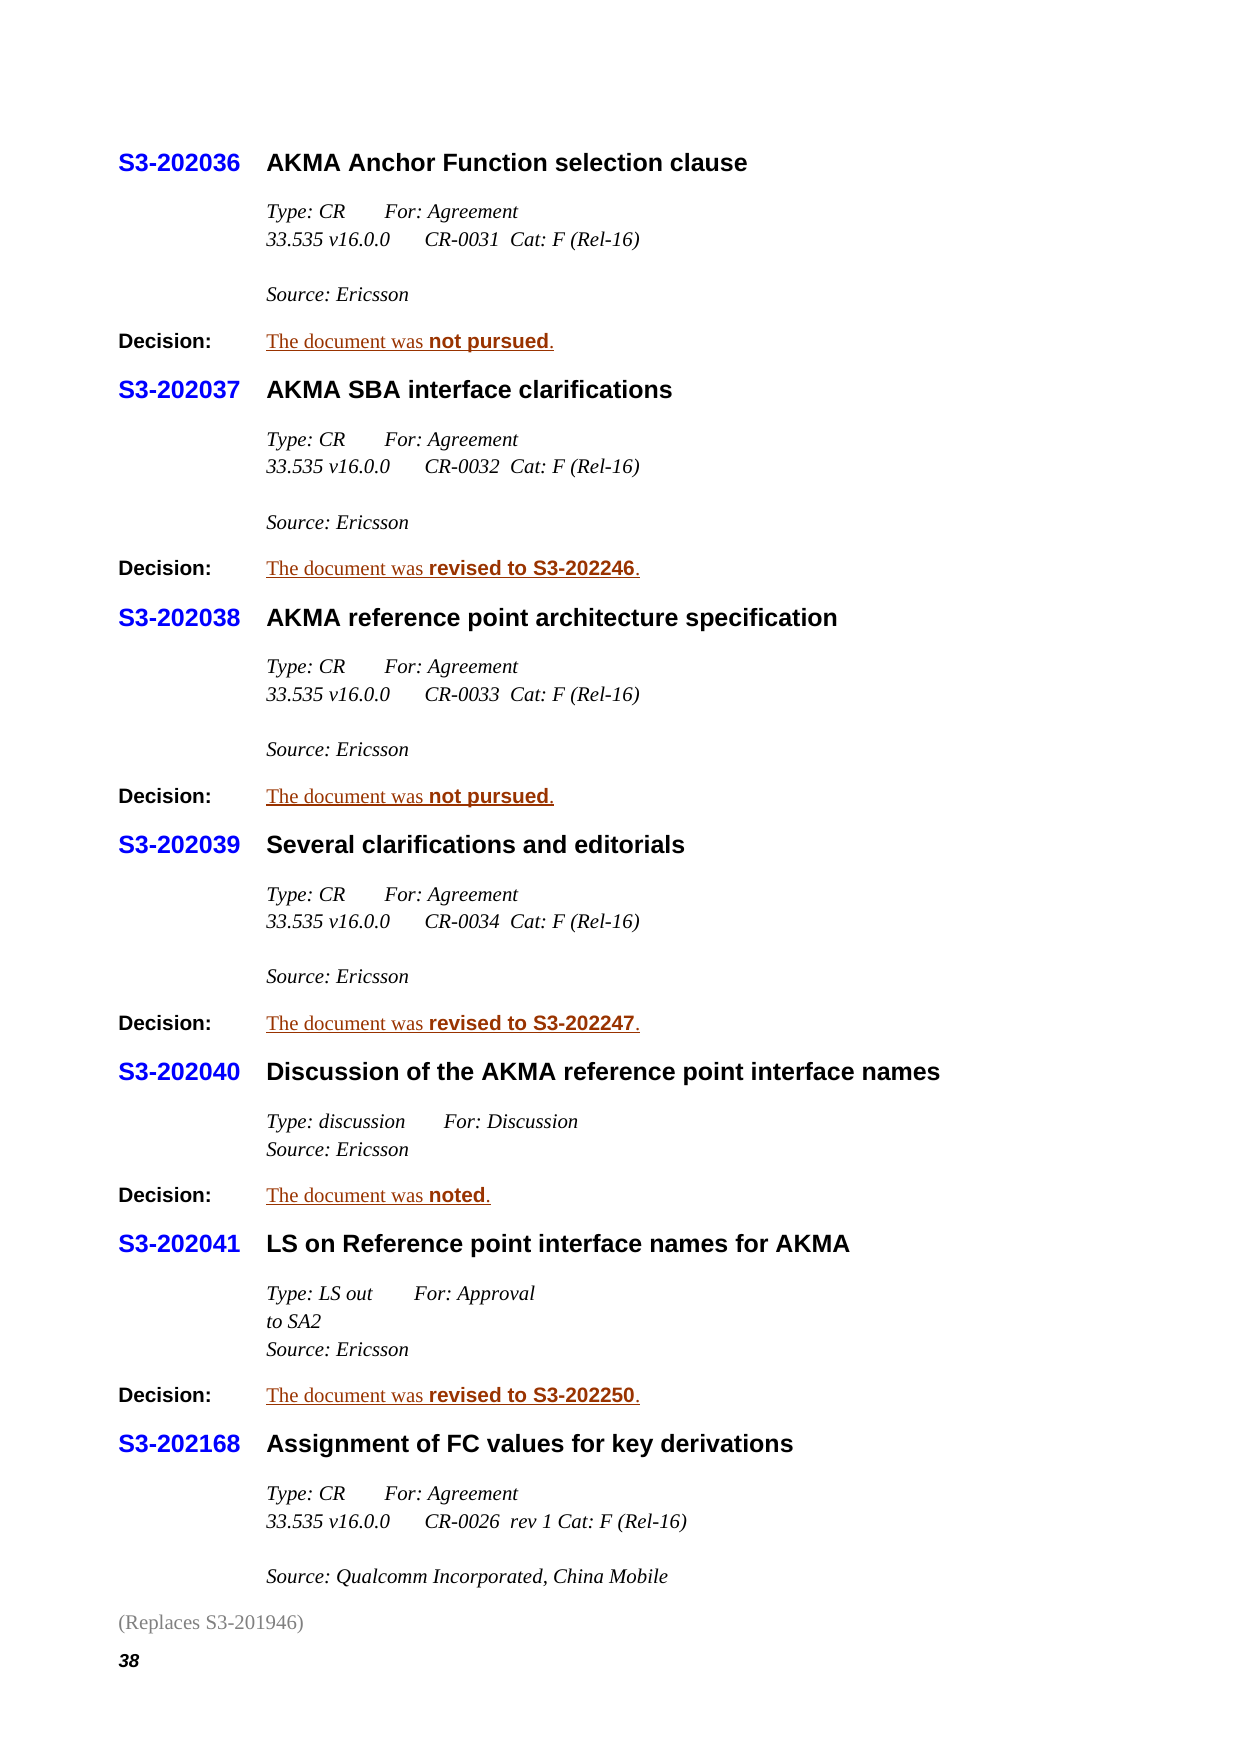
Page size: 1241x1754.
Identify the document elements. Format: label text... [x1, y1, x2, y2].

text Type: CR For: Agreement 33.535 v16.0.0 CR-0034 Cat: F (Rel-16) Source: Ericsson [118, 882, 1122, 988]
text S3-202168 Assignment of FC values for key derivations [118, 1429, 1122, 1458]
text Decision: The document was noted. [118, 1183, 1122, 1207]
text Decision: The document was revised to S3-202250. [118, 1383, 1122, 1407]
text S3-202038 AKMA reference point architecture specification [118, 602, 1122, 631]
text Type: CR For: Agreement 33.535 v16.0.0 CR-0031 Cat: F (Rel-16) Source: Ericsson [118, 199, 1122, 306]
text Decision: The document was revised to S3-202247. [118, 1011, 1122, 1035]
text Type: CR For: Agreement 33.535 v16.0.0 CR-0026 rev 1 Cat: F (Rel-16) Source: Qualcomm Incorporated, China Mobile [118, 1481, 1122, 1588]
text S3-202041 LS on Reference point interface names for AKMA [118, 1229, 1122, 1258]
text Type: discussion For: Discussion Source: Ericsson [118, 1109, 1122, 1161]
text Decision: The document was not pursued. [118, 329, 1122, 353]
text Decision: The document was revised to S3-202246. [118, 556, 1122, 580]
text Type: LS out For: Approval to SA2 Source: Ericsson [118, 1281, 1122, 1361]
text (Replaces S3-201946) [118, 1610, 1122, 1634]
text Type: CR For: Agreement 33.535 v16.0.0 CR-0033 Cat: F (Rel-16) Source: Ericsson [118, 654, 1122, 761]
text S3-202036 AKMA Anchor Function selection clause [118, 148, 1122, 176]
text S3-202040 Discussion of the AKMA reference point interface names [118, 1057, 1122, 1086]
text S3-202039 Several clarifications and editorials [118, 830, 1122, 859]
text S3-202037 AKMA SBA interface clarifications [118, 375, 1122, 404]
text Decision: The document was not pursued. [118, 783, 1122, 808]
text Type: CR For: Agreement 33.535 v16.0.0 CR-0032 Cat: F (Rel-16) Source: Ericsson [118, 427, 1122, 534]
